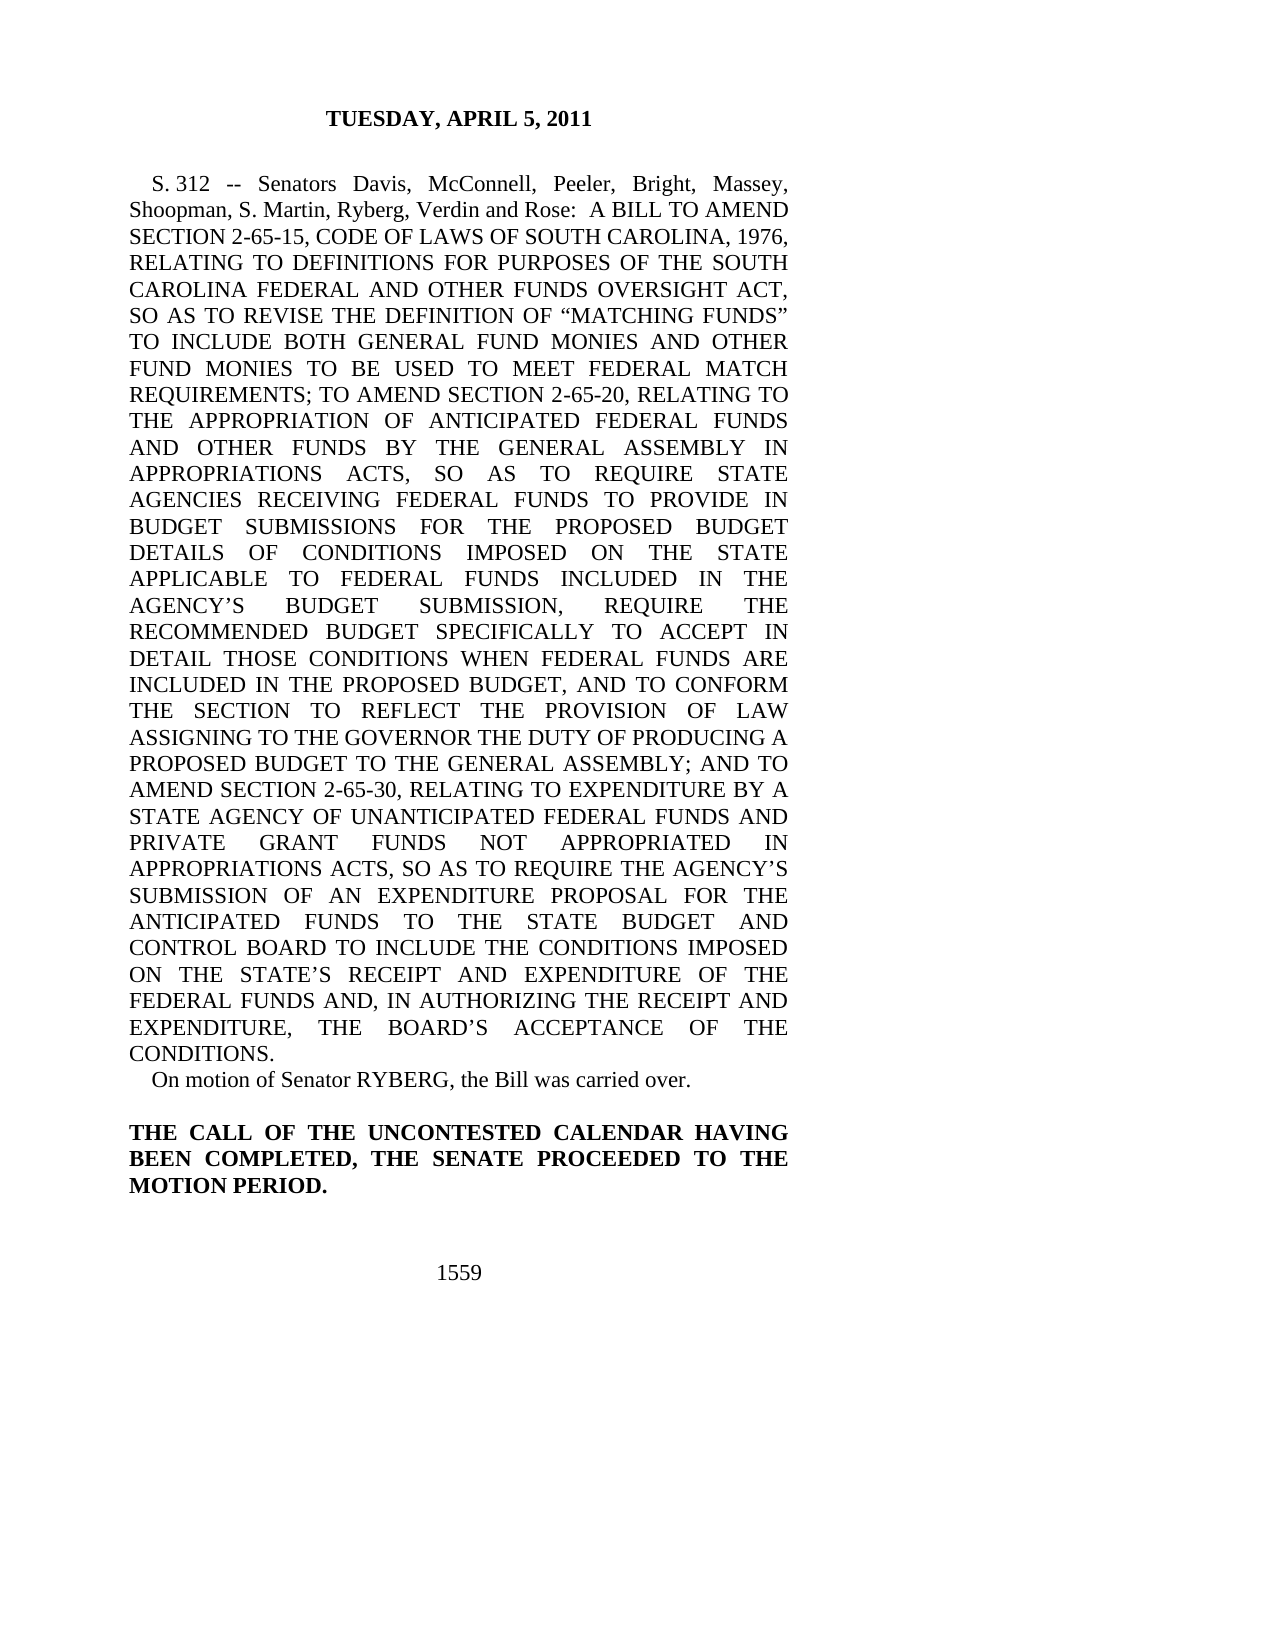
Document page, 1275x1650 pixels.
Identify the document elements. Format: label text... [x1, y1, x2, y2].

text THE CALL OF THE UNCONTESTED CALENDAR HAVING BEEN COMPLETED, THE SENATE PROCEEDED TO THE MOTION PERIOD. [129, 1119, 789, 1198]
text On motion of Senator RYBERG, the Bill was carried over. [129, 1066, 789, 1093]
text S. 312 -- Senators Davis, McConnell, Peeler, Bright, Massey, Shoopman, S. Martin, Ryberg, Verdin and Rose: A BILL TO AMEND SECTION 2-65-15, CODE OF LAWS OF SOUTH CAROLINA, 1976, RELATING TO DEFINITIONS FOR PURPOSES OF THE SOUTH CAROLINA FEDERAL AND OTHER FUNDS OVERSIGHT ACT, SO AS TO REVISE THE DEFINITION OF “MATCHING FUNDS” TO INCLUDE BOTH GENERAL FUND MONIES AND OTHER FUND MONIES TO BE USED TO MEET FEDERAL MATCH REQUIREMENTS; TO AMEND SECTION 2-65-20, RELATING TO THE APPROPRIATION OF ANTICIPATED FEDERAL FUNDS AND OTHER FUNDS BY THE GENERAL ASSEMBLY IN APPROPRIATIONS ACTS, SO AS TO REQUIRE STATE AGENCIES RECEIVING FEDERAL FUNDS TO PROVIDE IN BUDGET SUBMISSIONS FOR THE PROPOSED BUDGET DETAILS OF CONDITIONS IMPOSED ON THE STATE APPLICABLE TO FEDERAL FUNDS INCLUDED IN THE AGENCY’S BUDGET SUBMISSION, REQUIRE THE RECOMMENDED BUDGET SPECIFICALLY TO ACCEPT IN DETAIL THOSE CONDITIONS WHEN FEDERAL FUNDS ARE INCLUDED IN THE PROPOSED BUDGET, AND TO CONFORM THE SECTION TO REFLECT THE PROVISION OF LAW ASSIGNING TO THE GOVERNOR THE DUTY OF PRODUCING A PROPOSED BUDGET TO THE GENERAL ASSEMBLY; AND TO AMEND SECTION 2-65-30, RELATING TO EXPENDITURE BY A STATE AGENCY OF UNANTICIPATED FEDERAL FUNDS AND PRIVATE GRANT FUNDS NOT APPROPRIATED IN APPROPRIATIONS ACTS, SO AS TO REQUIRE THE AGENCY’S SUBMISSION OF AN EXPENDITURE PROPOSAL FOR THE ANTICIPATED FUNDS TO THE STATE BUDGET AND CONTROL BOARD TO INCLUDE THE CONDITIONS IMPOSED ON THE STATE’S RECEIPT AND EXPENDITURE OF THE FEDERAL FUNDS AND, IN AUTHORIZING THE RECEIPT AND EXPENDITURE, THE BOARD’S ACCEPTANCE OF THE CONDITIONS. [129, 170, 789, 1066]
